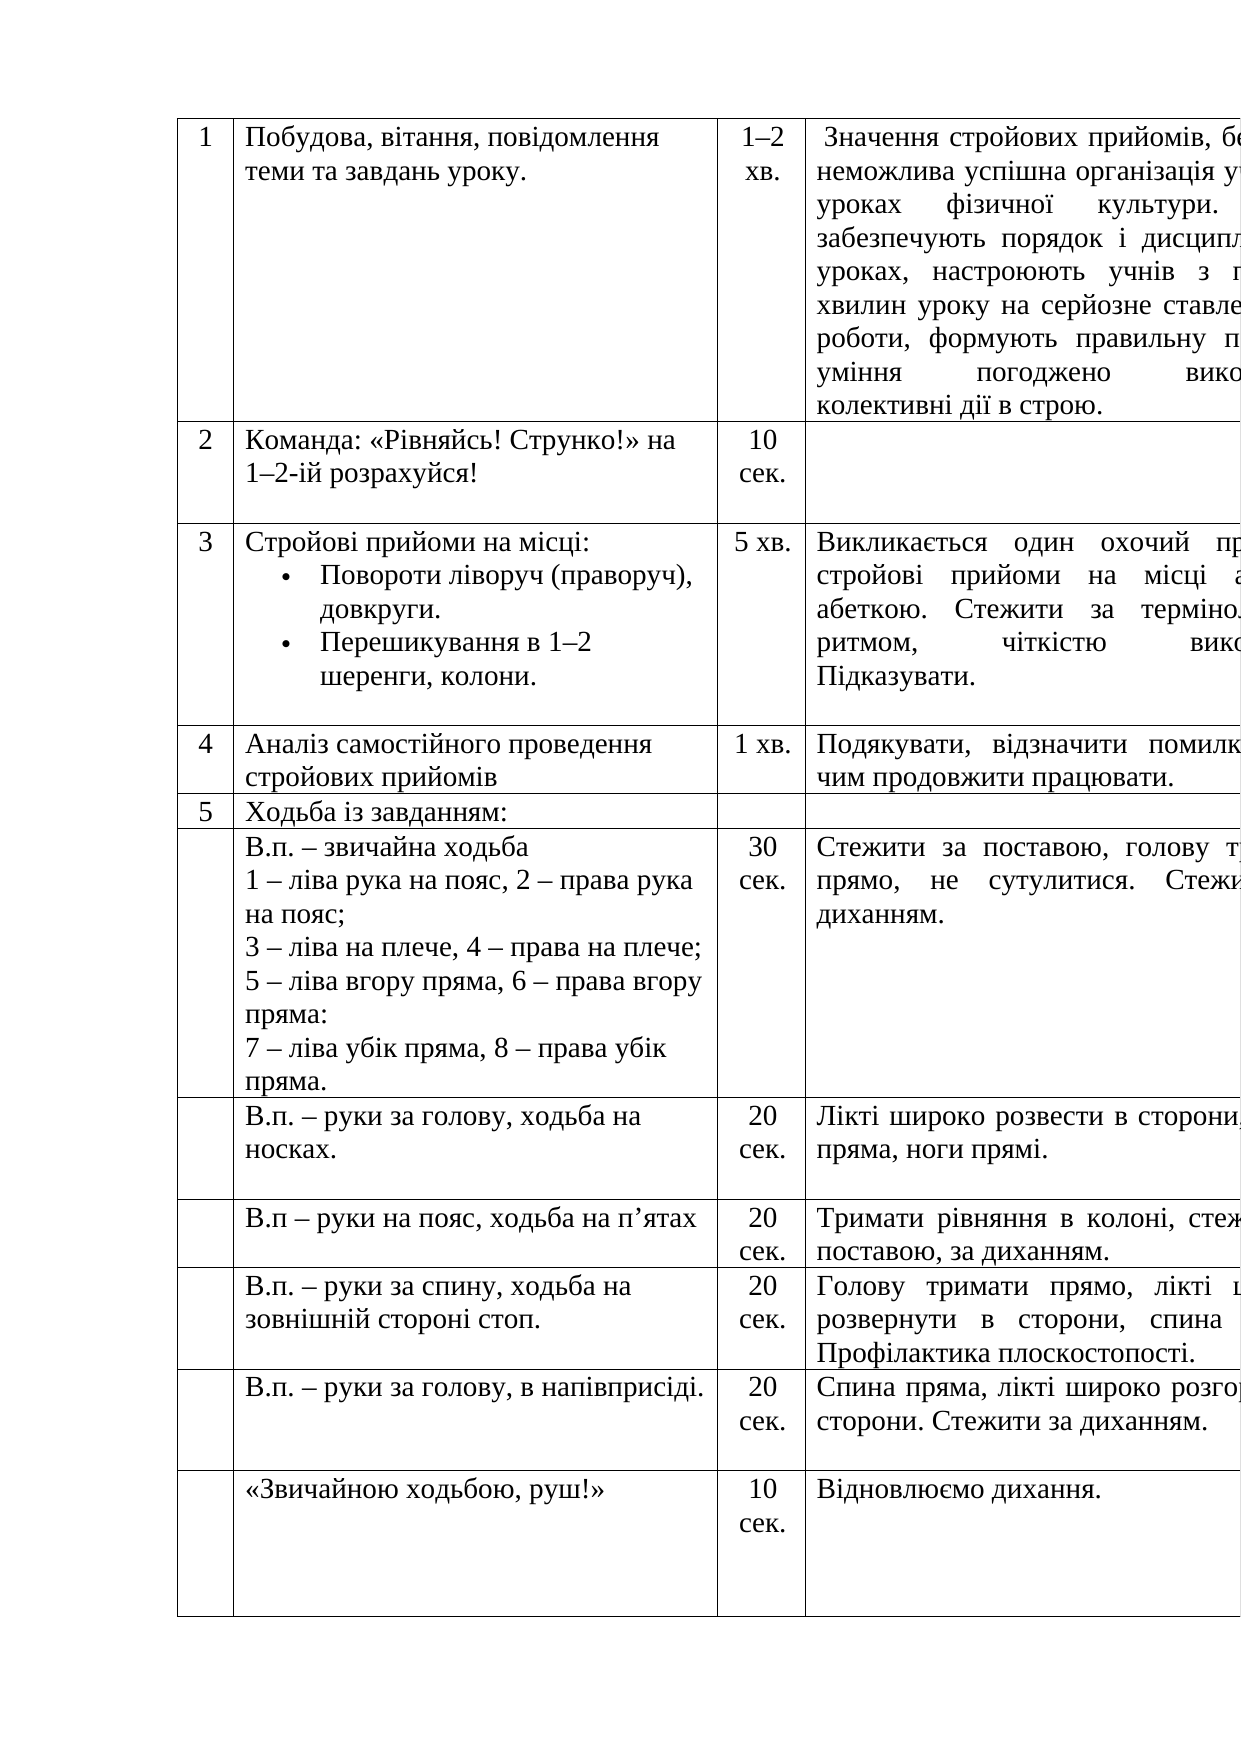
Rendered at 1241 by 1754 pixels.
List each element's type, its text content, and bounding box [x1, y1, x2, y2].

table_cell В.п. – звичайна ходьба 1 – ліва рука на пояс, 2 – права рука на пояс; 3 – ліва на плече, 4 – права на плече; 5 – ліва вгору пряма, 6 – права вгору пряма: 7 – ліва убік пряма, 8 – права убік пряма. [234, 829, 717, 1097]
table_cell 5 хв. [718, 524, 805, 725]
table_cell 30 сек. [718, 829, 805, 1097]
table_cell Ходьба із завданням: [234, 794, 717, 828]
table_cell В.п – руки на пояс, ходьба на п’ятах [234, 1200, 717, 1267]
table_cell Подякувати, відзначити помилки, над чим продовжити працювати. [806, 726, 1240, 793]
table_cell 20 сек. [718, 1098, 805, 1199]
table_cell Стежити за поставою, голову тримати прямо, не сутулитися. Стежити за диханням. [806, 829, 1240, 1097]
table_cell В.п. – руки за голову, в напівприсіді. [234, 1370, 717, 1470]
table_cell [806, 794, 1240, 828]
table_cell 20 сек. [718, 1200, 805, 1267]
table_cell 5 [178, 794, 233, 828]
table_cell Команда: «Рівняйсь! Струнко!» на 1–2-ій розрахуйся! [234, 422, 717, 523]
table_cell Побудова, вітання, повідомлення теми та завдань уроку. [234, 119, 717, 421]
table_cell Відновлюємо дихання. [806, 1471, 1240, 1616]
table_cell [718, 794, 805, 828]
table_cell «Звичайною ходьбою, руш!» [234, 1471, 717, 1616]
table_cell [178, 829, 233, 1097]
table_cell 20 сек. [718, 1268, 805, 1368]
table_cell [178, 1268, 233, 1368]
table_cell [178, 1200, 233, 1267]
table_cell Викликається один охочий провести стройові прийоми на місці або за абеткою. Стежити за термінологією, ритмом, чіткістю виконання. Підказувати. [806, 524, 1240, 725]
table_cell Аналіз самостійного проведення стройових прийомів [234, 726, 717, 793]
table_cell 20 сек. [718, 1370, 805, 1470]
table_cell 1 [178, 119, 233, 421]
table_cell Стройові прийоми на місці: Повороти ліворуч (праворуч), довкруги. Перешикування в 1–2 шеренги, колони. [234, 524, 717, 725]
table_cell 2 [178, 422, 233, 523]
table_cell В.п. – руки за спину, ходьба на зовнішній стороні стоп. [234, 1268, 717, 1368]
table_cell Спина пряма, лікті широко розгорнені в сторони. Стежити за диханням. [806, 1370, 1240, 1470]
table_cell Значення стройових прийомів, без яких неможлива успішна організація учнів на уроках фізичної культури. Вони забезпечують порядок і дисципліну на уроках, настроюють учнів з перших хвилин уроку на серйозне ставлення до роботи, формують правильну поставу, уміння погоджено виконувати колективні дії в строю. [806, 119, 1240, 421]
table_cell [806, 422, 1240, 523]
table_cell 1 хв. [718, 726, 805, 793]
table_cell [178, 1098, 233, 1199]
table_cell 4 [178, 726, 233, 793]
table_cell Голову тримати прямо, лікті широко розвернути в сторони, спина пряма. Профілактика плоскостопості. [806, 1268, 1240, 1368]
table_cell 3 [178, 524, 233, 725]
table_cell Тримати рівняння в колоні, стежити за поставою, за диханням. [806, 1200, 1240, 1267]
table_cell 10 сек. [718, 422, 805, 523]
table_cell [178, 1370, 233, 1470]
table_cell 10 сек. [718, 1471, 805, 1616]
table_cell [178, 1471, 233, 1616]
table_cell Лікті широко розвести в сторони, спина пряма, ноги прямі. [806, 1098, 1240, 1199]
table_cell В.п. – руки за голову, ходьба на носках. [234, 1098, 717, 1199]
table_cell 1–2 хв. [718, 119, 805, 421]
